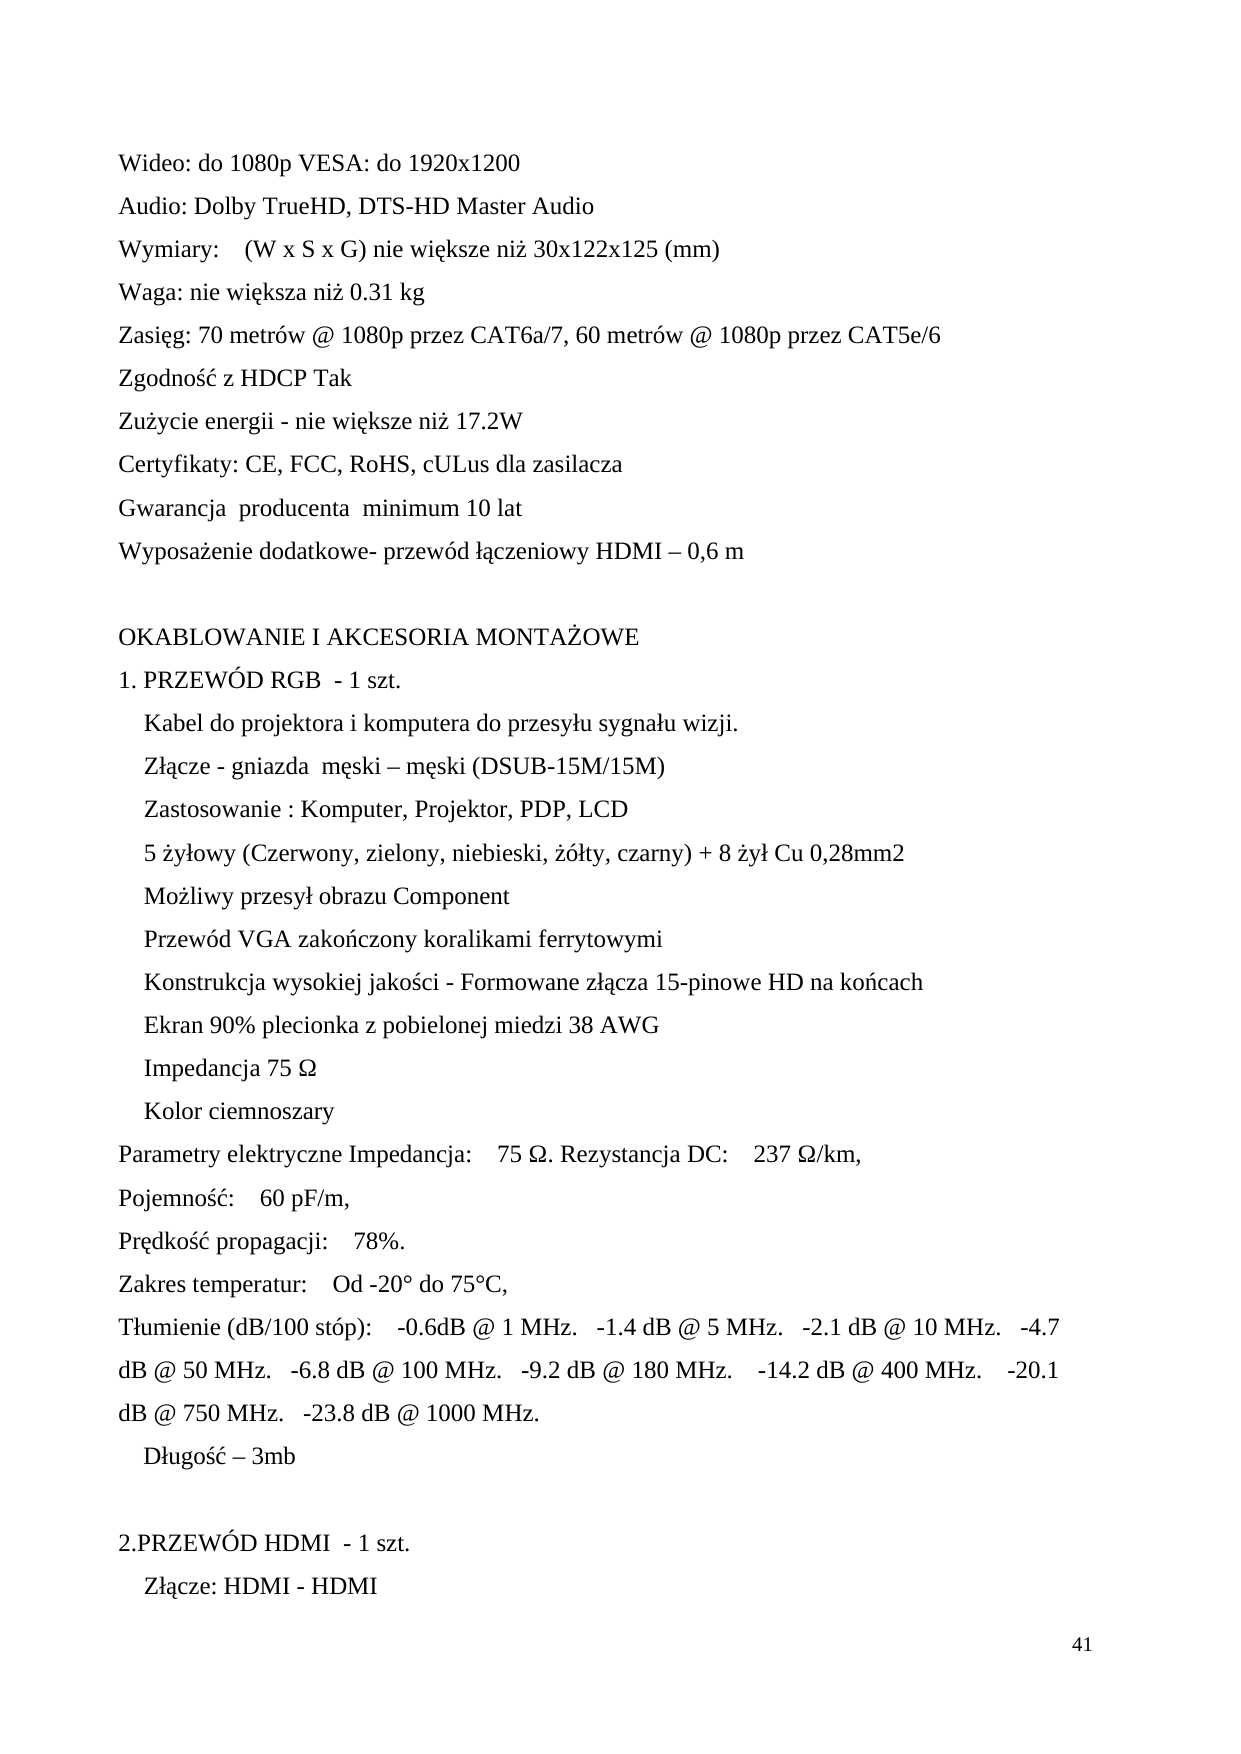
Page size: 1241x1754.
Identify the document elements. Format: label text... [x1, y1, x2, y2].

text Zakres temperatur: Od -20° do 75°C, [118, 1269, 1092, 1298]
text  Ekran 90% plecionka z pobielonej miedzi 38 AWG [118, 1010, 1092, 1039]
text Tłumienie (dB/100 stóp): -0.6dB @ 1 MHz. -1.4 dB @ 5 MHz. -2.1 dB @ 10 MHz. -4.7 dB @ 50 MHz. -6.8 dB @ 100 MHz. -9.2 dB @ 180 MHz. -14.2 dB @ 400 MHz. -20.1 dB @ 750 MHz. -23.8 dB @ 1000 MHz. [118, 1312, 1092, 1427]
text  Zastosowanie : Komputer, Projektor, PDP, LCD [118, 794, 1092, 823]
text  Możliwy przesył obrazu Component [118, 881, 1092, 909]
text Waga: nie większa niż 0.31 kg [118, 277, 1092, 306]
text  Konstrukcja wysokiej jakości - Formowane złącza 15-pinowe HD na końcach [118, 967, 1092, 996]
text  Złącze: HDMI - HDMI [118, 1571, 1092, 1599]
text Certyfikaty: CE, FCC, RoHS, cULus dla zasilacza [118, 449, 1092, 478]
text  Kolor ciemnoszary [118, 1096, 1092, 1125]
text Pojemność: 60 pF/m, [118, 1183, 1092, 1211]
text Gwarancja producenta minimum 10 lat [118, 493, 1092, 521]
text 2.PRZEWÓD HDMI - 1 szt. [118, 1528, 1092, 1556]
text Wymiary: (W x S x G) nie większe niż 30x122x125 (mm) [118, 234, 1092, 263]
text Długość – 3mb [118, 1441, 1092, 1470]
text  Impedancja 75 Ω [118, 1053, 1092, 1082]
text Zużycie energii - nie większe niż 17.2W [118, 406, 1092, 435]
text  Kabel do projektora i komputera do przesyłu sygnału wizji. [118, 708, 1092, 737]
text Wyposażenie dodatkowe- przewód łączeniowy HDMI – 0,6 m [118, 536, 1092, 564]
text Prędkość propagacji: 78%. [118, 1226, 1092, 1254]
text 1. PRZEWÓD RGB - 1 szt. [118, 665, 1092, 694]
text Wideo: do 1080p VESA: do 1920x1200 [118, 148, 1092, 176]
text  Złącze - gniazda męski – męski (DSUB-15M/15M) [118, 751, 1092, 780]
text OKABLOWANIE I AKCESORIA MONTAŻOWE [118, 622, 1092, 651]
text Zasięg: 70 metrów @ 1080p przez CAT6a/7, 60 metrów @ 1080p przez CAT5e/6 [118, 320, 1092, 349]
text Audio: Dolby TrueHD, DTS-HD Master Audio [118, 191, 1092, 219]
text  5 żyłowy (Czerwony, zielony, niebieski, żółty, czarny) + 8 żył Cu 0,28mm2 [118, 838, 1092, 866]
text Zgodność z HDCP Tak [118, 363, 1092, 392]
text  Przewód VGA zakończony koralikami ferrytowymi [118, 924, 1092, 953]
text Parametry elektryczne Impedancja: 75 Ω. Rezystancja DC: 237 Ω/km, [118, 1139, 1092, 1168]
